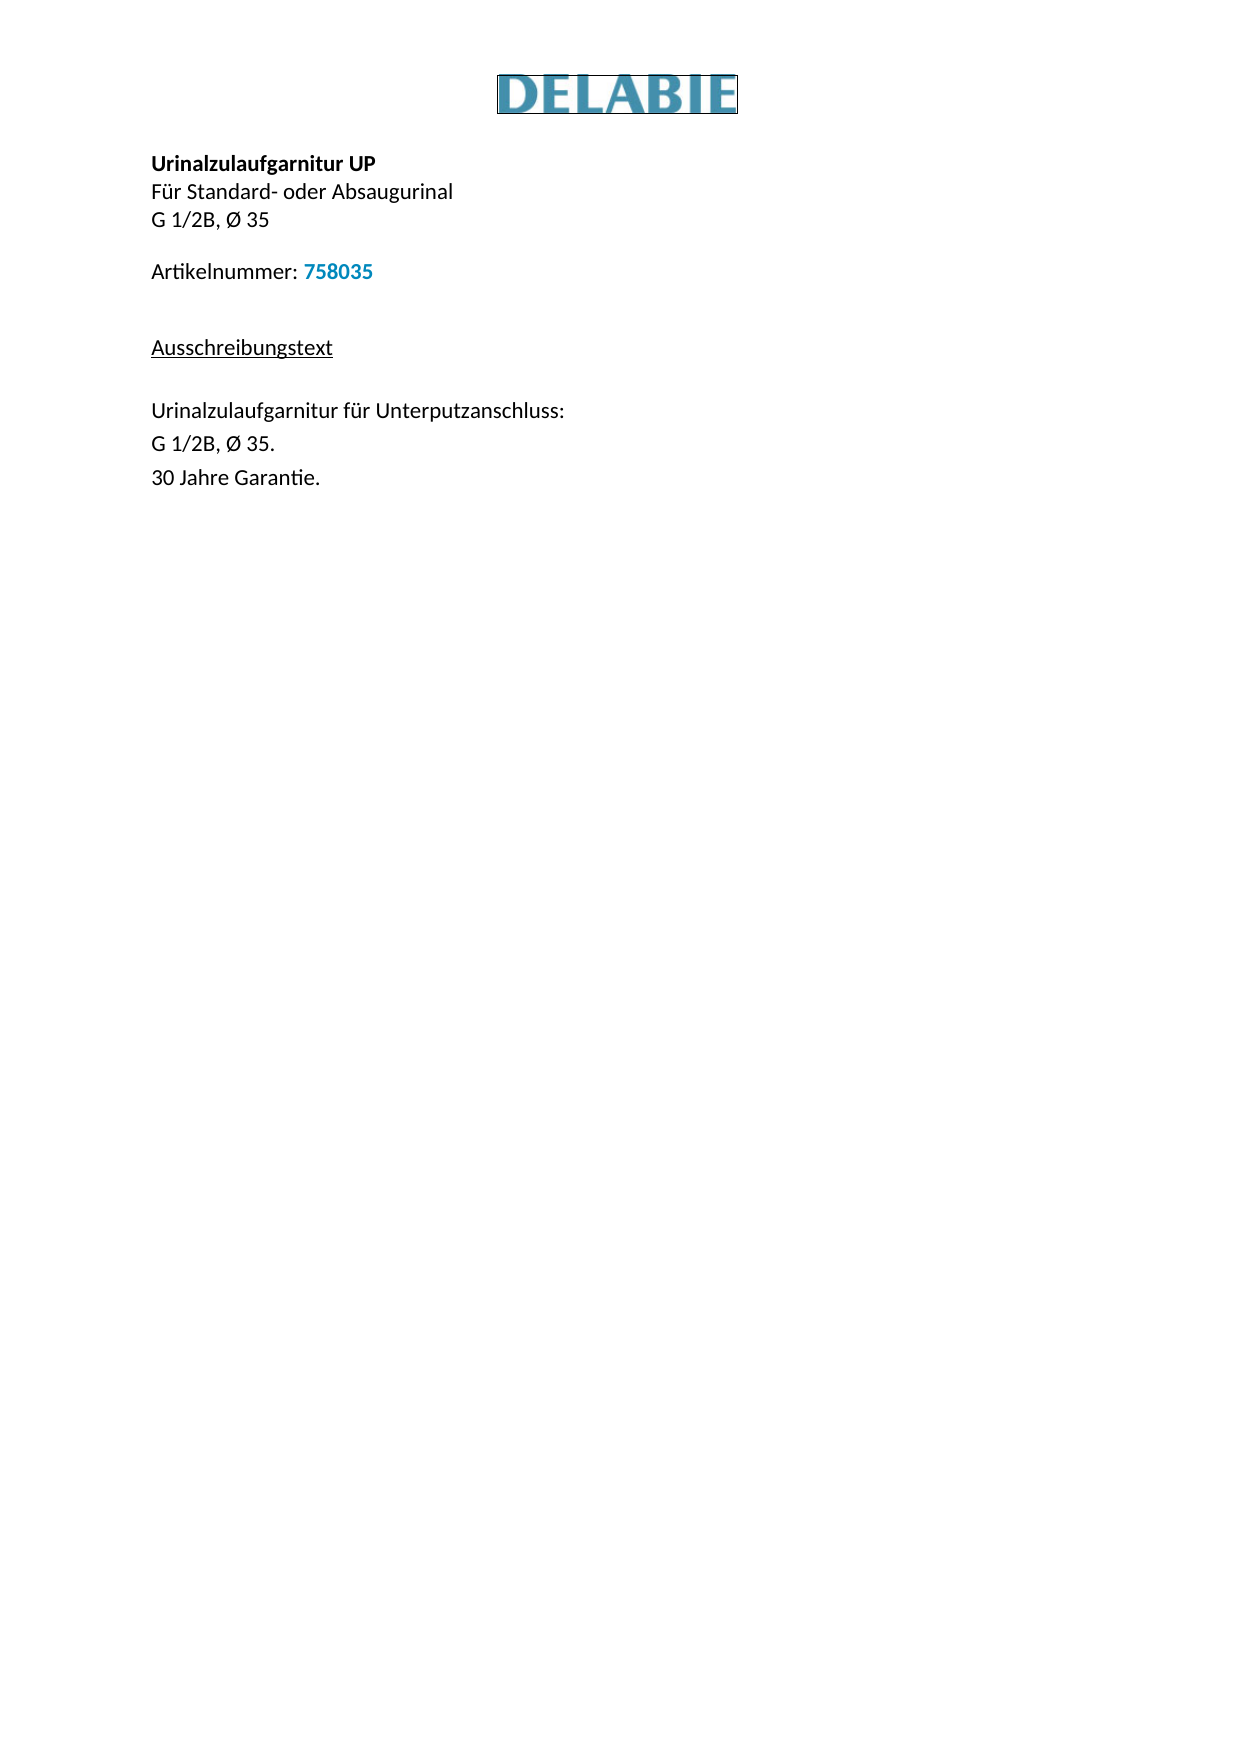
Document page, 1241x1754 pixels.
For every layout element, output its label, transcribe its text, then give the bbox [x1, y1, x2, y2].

text Urinalzulaufgarnitur UP [151, 149, 1084, 177]
text Artikelnummer: 758035 [151, 257, 1084, 285]
text G 1/2B, Ø 35 [151, 205, 1084, 233]
text Urinalzulaufgarnitur für Unterputzanschluss: [151, 396, 1084, 424]
text G 1/2B, Ø 35. [151, 429, 1084, 458]
picture [498, 76, 737, 113]
text 30 Jahre Garantie. [151, 463, 1084, 491]
text Ausschreibungstext [151, 333, 1084, 361]
text Für Standard- oder Absaugurinal [151, 177, 1084, 205]
